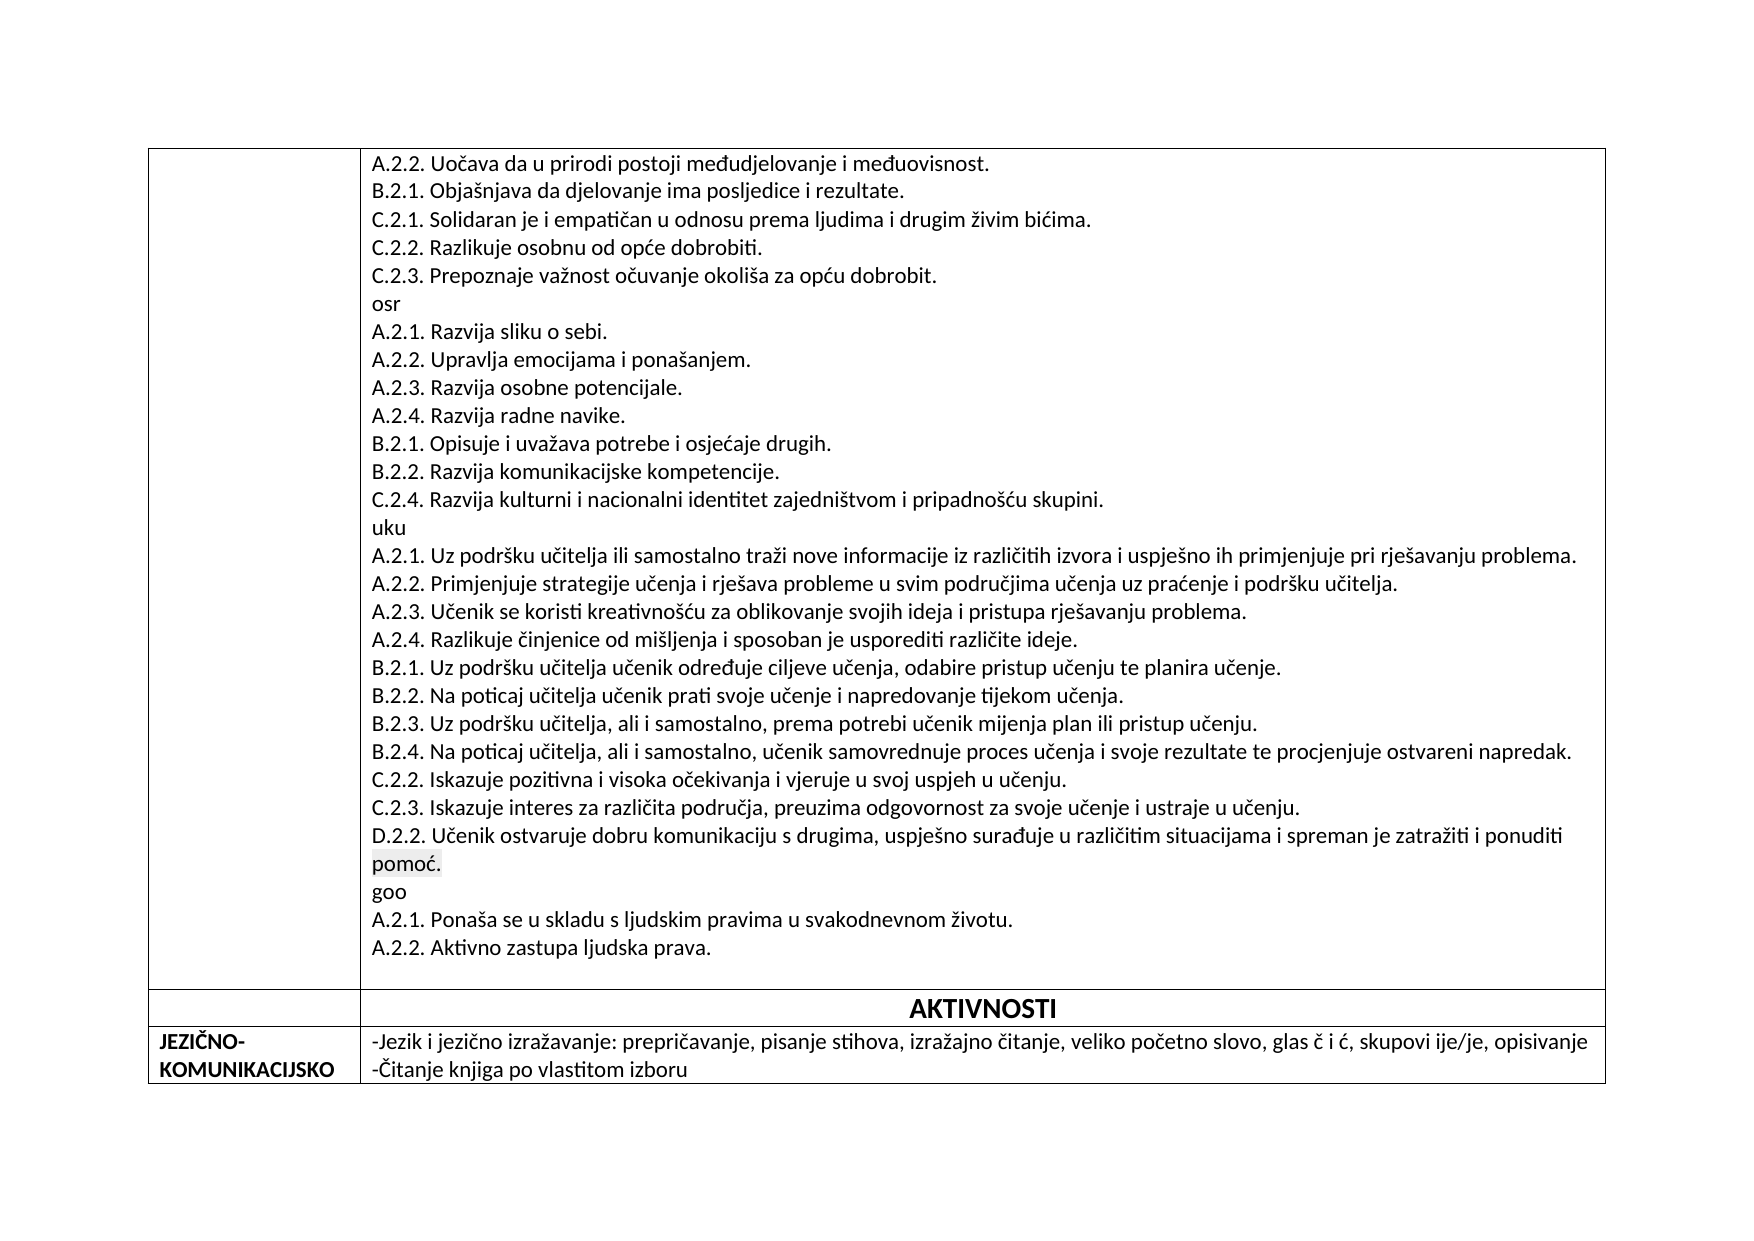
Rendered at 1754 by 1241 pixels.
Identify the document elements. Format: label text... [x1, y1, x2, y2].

table_cell AKTIVNOSTI [361, 990, 1605, 1026]
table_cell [149, 1027, 360, 1083]
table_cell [149, 149, 360, 989]
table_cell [361, 1027, 1605, 1083]
table_cell [149, 990, 360, 1026]
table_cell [361, 149, 1605, 989]
